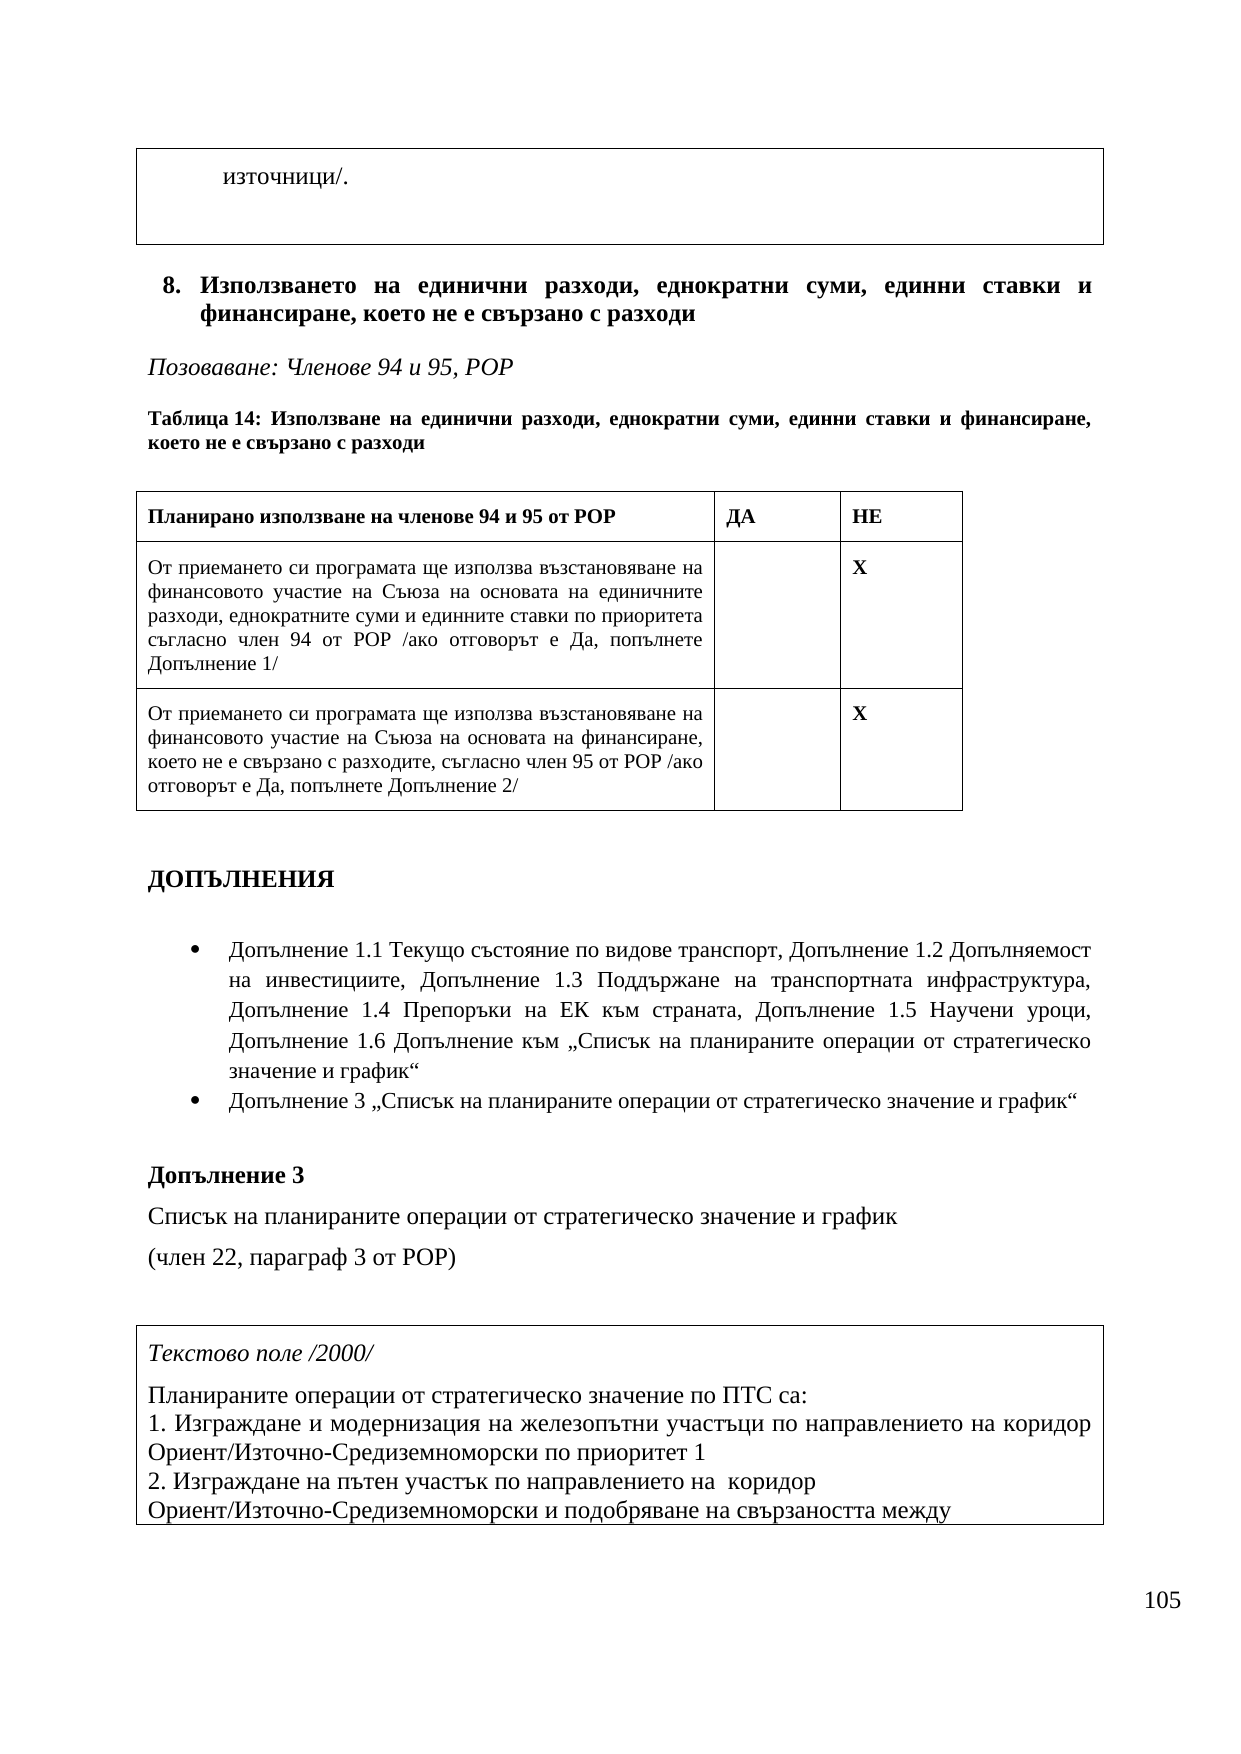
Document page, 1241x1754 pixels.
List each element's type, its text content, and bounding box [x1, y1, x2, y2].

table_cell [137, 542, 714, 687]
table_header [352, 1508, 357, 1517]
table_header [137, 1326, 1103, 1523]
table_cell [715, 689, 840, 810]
list Използването на единични разходи, еднократни суми, единни ставки и финансиране, което не е свързано с разходи [162, 270, 1093, 327]
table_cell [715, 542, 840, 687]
text Таблица 14: Използване на единични разходи, еднократни суми, единни ставки и финансиране, което не е свързано с разходи [148, 406, 1093, 454]
text Позоваване: Членове 94 и 95, РОР [148, 352, 1093, 381]
text (член 22, параграф 3 от РОР) [148, 1242, 1093, 1271]
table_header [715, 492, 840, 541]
text ДОПЪЛНЕНИЯ [148, 864, 1093, 893]
text Допълнение 3 [148, 1160, 1093, 1189]
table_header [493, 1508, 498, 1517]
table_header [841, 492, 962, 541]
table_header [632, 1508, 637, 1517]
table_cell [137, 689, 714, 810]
list Допълнение 1.1 Текущо състояние по видове транспорт, Допълнение 1.2 Допълняемост на инвестициите, Допълнение 1.3 Поддържане на транспортната инфраструктура, Допълнение 1.4 Препоръки на ЕК към страната, Допълнение 1.5 Научени уроци, Допълнение 1.6 Допълнение към „Списък на планираните операции от стратегическо значение и график“ [191, 936, 1093, 1083]
list Допълнение 3 „Списък на планираните операции от стратегическо значение и график“ [191, 1087, 1093, 1113]
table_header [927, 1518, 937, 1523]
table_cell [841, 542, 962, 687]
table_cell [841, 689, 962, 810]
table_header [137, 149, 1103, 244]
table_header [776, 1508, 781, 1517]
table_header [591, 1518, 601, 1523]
text Списък на планираните операции от стратегическо значение и график [148, 1201, 1093, 1230]
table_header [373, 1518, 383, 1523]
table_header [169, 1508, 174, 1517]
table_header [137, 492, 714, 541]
